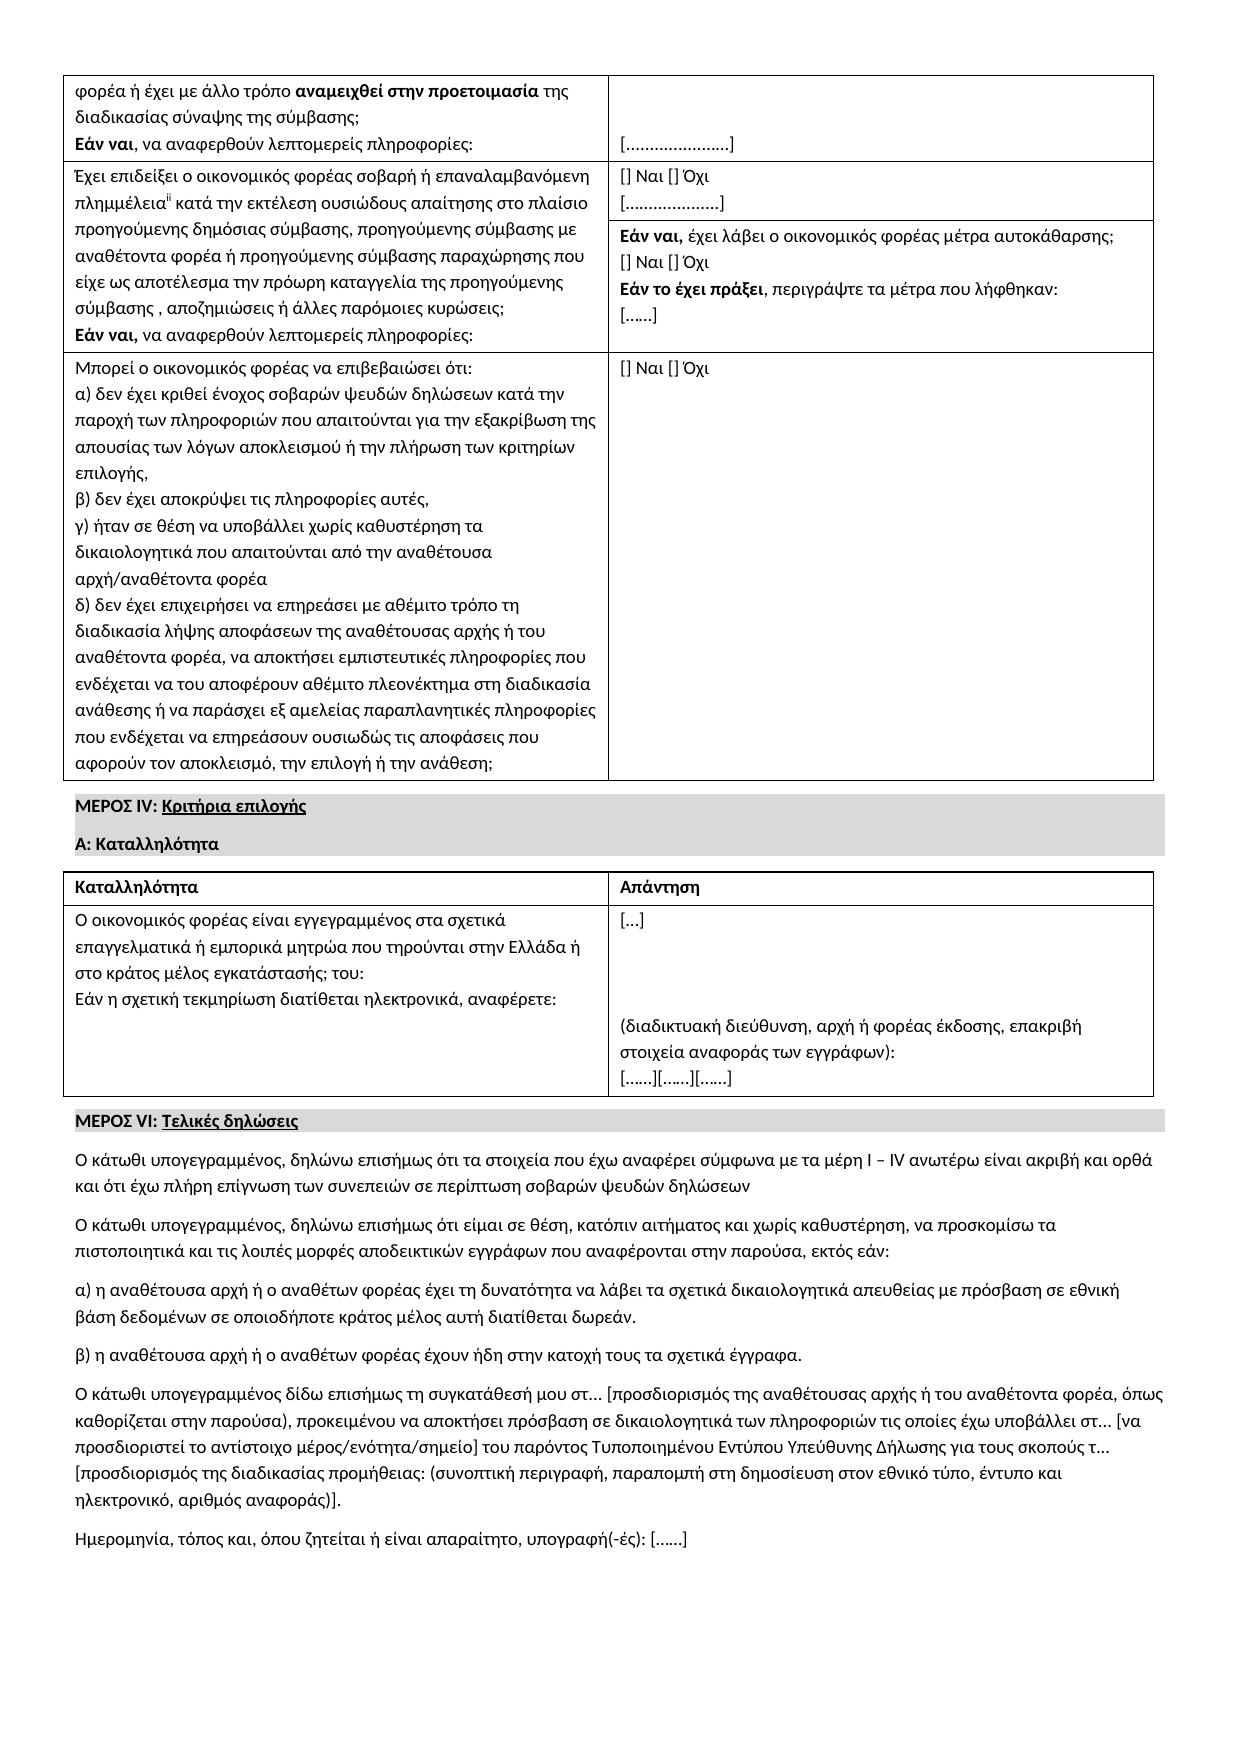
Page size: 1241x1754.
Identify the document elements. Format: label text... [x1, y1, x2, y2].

table_cell […] (διαδικτυακή διεύθυνση, αρχή ή φορέας έκδοσης, επακριβή στοιχεία αναφοράς των εγγράφων): [……][……][……] [609, 906, 1153, 1096]
text Ημερομηνία, τόπος και, όπου ζητείται ή είναι απαραίτητο, υπογραφή(-ές): [……] [75, 1527, 1165, 1550]
text Ο κάτωθι υπογεγραμμένος δίδω επισήμως τη συγκατάθεσή μου στ... [προσδιορισμός της αναθέτουσας αρχής ή του αναθέτοντα φορέα, όπως καθορίζεται στην παρούσα), προκειμένου να αποκτήσει πρόσβαση σε δικαιολογητικά των πληροφοριών τις οποίες έχω υποβάλλει στ... [να προσδιοριστεί το αντίστοιχο μέρος/ενότητα/σημείο] του παρόντος Τυποποιημένου Εντύπου Υπεύθυνης Δήλωσης για τους σκοπούς τ... [προσδιορισμός της διαδικασίας προμήθειας: (συνοπτική περιγραφή, παραπομπή στη δημοσίευση στον εθνικό τύπο, έντυπο και ηλεκτρονικό, αριθμός αναφοράς)]. [75, 1382, 1165, 1511]
table_cell Εάν ναι, έχει λάβει ο οικονομικός φορέας μέτρα αυτοκάθαρσης; [] Ναι [] Όχι Εάν το έχει πράξει, περιγράψτε τα μέτρα που λήφθηκαν: [……] [609, 221, 1153, 352]
table_cell [] Ναι [] Όχι [….................] [609, 162, 1153, 220]
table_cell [64, 76, 608, 161]
text Α: Καταλληλότητα [75, 833, 1165, 856]
text ΜΕΡΟΣ VΙ: Τελικές δηλώσεις [75, 1109, 1165, 1132]
text ΜΕΡΟΣ ΙV: Κριτήρια επιλογής [75, 794, 1165, 817]
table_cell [609, 76, 1153, 161]
table_cell Ο οικονομικός φορέας είναι εγγεγραμμένος στα σχετικά επαγγελματικά ή εμπορικά μητρώα που τηρούνται στην Ελλάδα ή στο κράτος μέλος εγκατάστασής; του: Εάν η σχετική τεκμηρίωση διατίθεται ηλεκτρονικά, αναφέρετε: [64, 906, 608, 1096]
table_cell [] Ναι [] Όχι [609, 353, 1153, 780]
text Ο κάτωθι υπογεγραμμένος, δηλώνω επισήμως ότι τα στοιχεία που έχω αναφέρει σύμφωνα με τα μέρη Ι – IV ανωτέρω είναι ακριβή και ορθά και ότι έχω πλήρη επίγνωση των συνεπειών σε περίπτωση σοβαρών ψευδών δηλώσεων [75, 1148, 1165, 1197]
table_header Απάντηση [609, 873, 1153, 904]
text α) η αναθέτουσα αρχή ή ο αναθέτων φορέας έχει τη δυνατότητα να λάβει τα σχετικά δικαιολογητικά απευθείας με πρόσβαση σε εθνική βάση δεδομένων σε οποιοδήποτε κράτος μέλος αυτή διατίθεται δωρεάν. [75, 1278, 1165, 1328]
table_cell Έχει επιδείξει ο οικονομικός φορέας σοβαρή ή επαναλαμβανόμενη πλημμέλεια κατά την εκτέλεση ουσιώδους απαίτησης στο πλαίσιο προηγούμενης δημόσιας σύμβασης, προηγούμενης σύμβασης με αναθέτοντα φορέα ή προηγούμενης σύμβασης παραχώρησης που είχε ως αποτέλεσμα την πρόωρη καταγγελία της προηγούμενης σύμβασης , αποζημιώσεις ή άλλες παρόμοιες κυρώσεις; Εάν ναι, να αναφερθούν λεπτομερείς πληροφορίες: [64, 162, 608, 352]
text β) η αναθέτουσα αρχή ή ο αναθέτων φορέας έχουν ήδη στην κατοχή τους τα σχετικά έγγραφα. [75, 1344, 1165, 1367]
text Ο κάτωθι υπογεγραμμένος, δηλώνω επισήμως ότι είμαι σε θέση, κατόπιν αιτήματος και χωρίς καθυστέρηση, να προσκομίσω τα πιστοποιητικά και τις λοιπές μορφές αποδεικτικών εγγράφων που αναφέρονται στην παρούσα, εκτός εάν: [75, 1213, 1165, 1262]
table_cell Μπορεί ο οικονομικός φορέας να επιβεβαιώσει ότι: α) δεν έχει κριθεί ένοχος σοβαρών ψευδών δηλώσεων κατά την παροχή των πληροφοριών που απαιτούνται για την εξακρίβωση της απουσίας των λόγων αποκλεισμού ή την πλήρωση των κριτηρίων επιλογής, β) δεν έχει αποκρύψει τις πληροφορίες αυτές, γ) ήταν σε θέση να υποβάλλει χωρίς καθυστέρηση τα δικαιολογητικά που απαιτούνται από την αναθέτουσα αρχή/αναθέτοντα φορέα δ) δεν έχει επιχειρήσει να επηρεάσει με αθέμιτο τρόπο τη διαδικασία λήψης αποφάσεων της αναθέτουσας αρχής ή του αναθέτοντα φορέα, να αποκτήσει εμπιστευτικές πληροφορίες που ενδέχεται να του αποφέρουν αθέμιτο πλεονέκτημα στη διαδικασία ανάθεσης ή να παράσχει εξ αμελείας παραπλανητικές πληροφορίες που ενδέχεται να επηρεάσουν ουσιωδώς τις αποφάσεις που αφορούν τον αποκλεισμό, την επιλογή ή την ανάθεση; [64, 353, 608, 780]
table_header Καταλληλότητα [64, 873, 608, 904]
